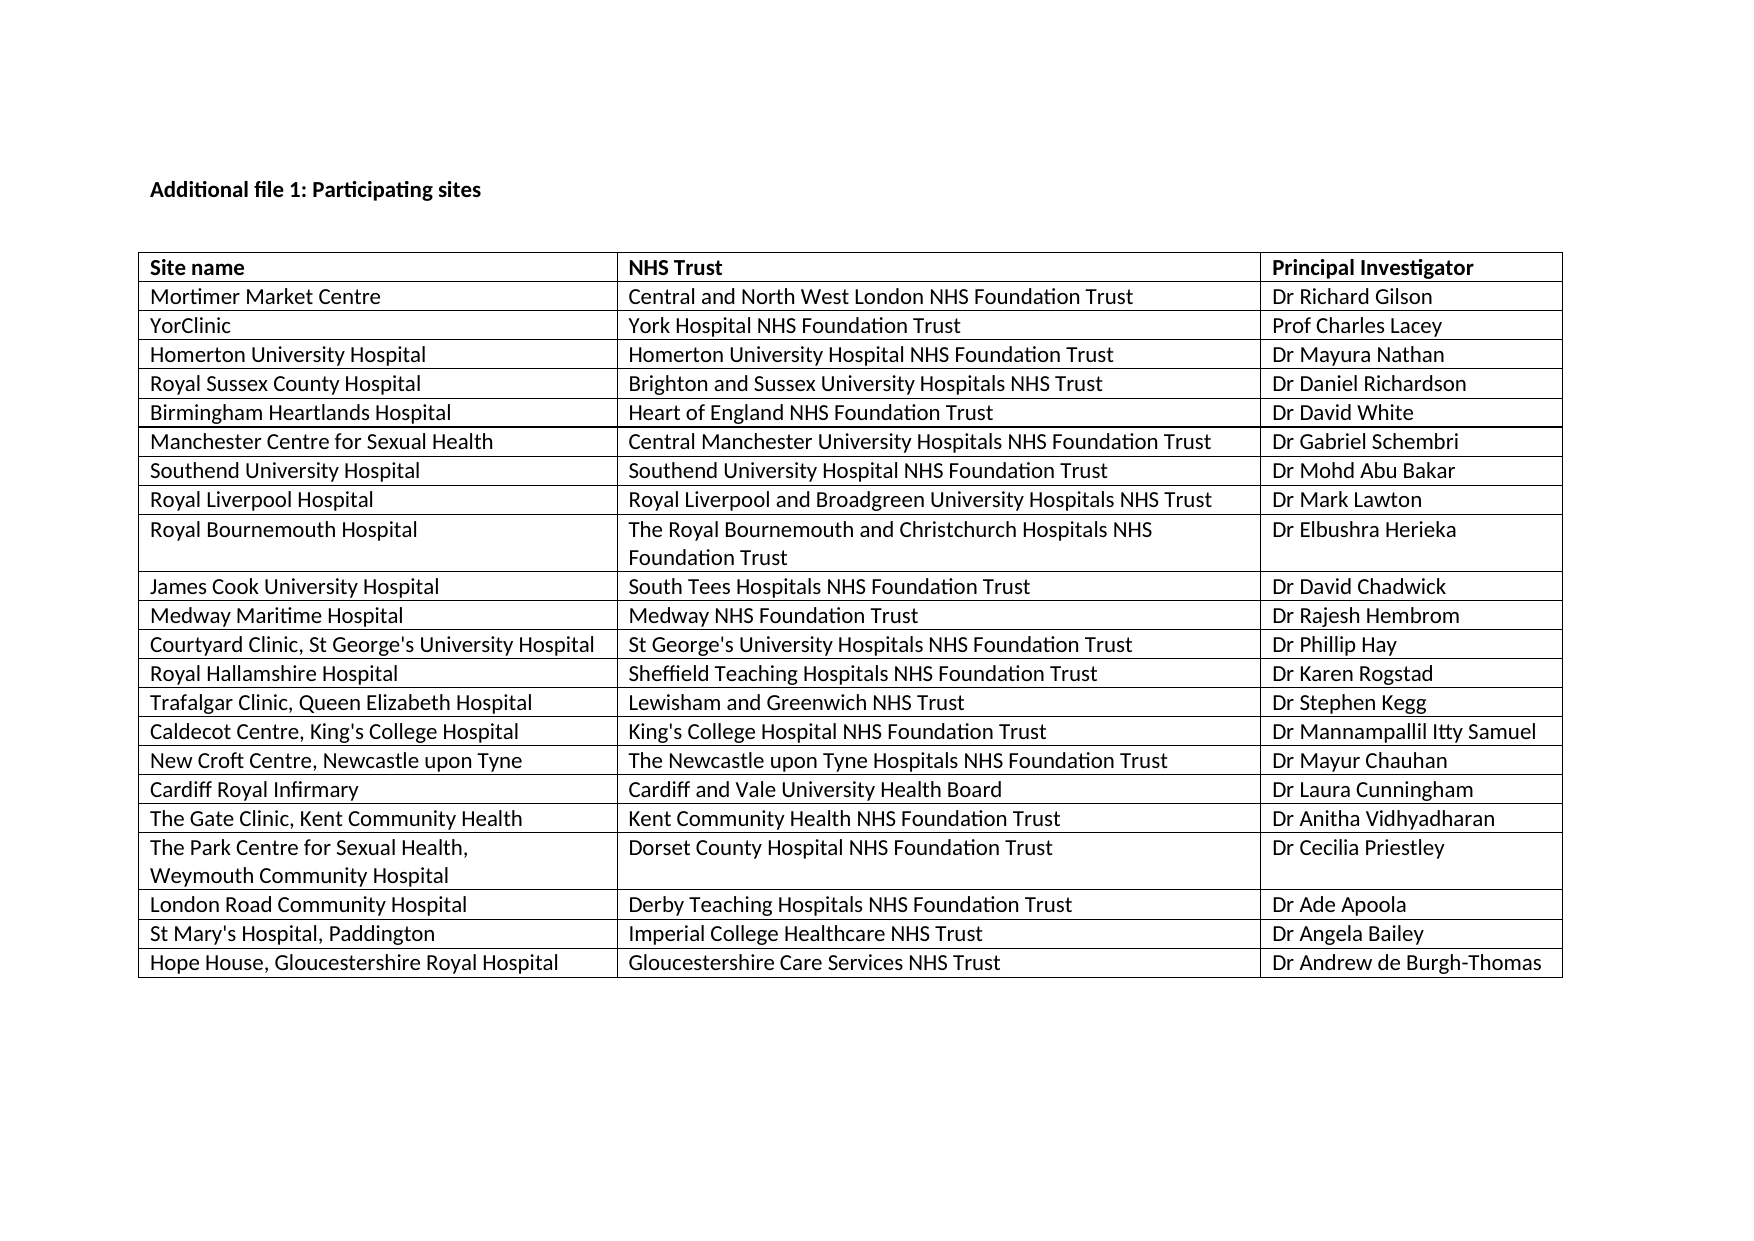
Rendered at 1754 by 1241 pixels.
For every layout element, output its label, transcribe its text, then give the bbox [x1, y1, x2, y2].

table_header Site name [139, 253, 617, 281]
table_cell Medway NHS Foundation Trust [618, 601, 1260, 629]
table_cell Homerton University Hospital NHS Foundation Trust [618, 340, 1260, 368]
table_cell Dr Mayur Chauhan [1261, 746, 1562, 774]
subtitle Additional file 1: Participating sites [150, 175, 1604, 203]
table_cell Brighton and Sussex University Hospitals NHS Trust [618, 369, 1260, 397]
table_cell The Newcastle upon Tyne Hospitals NHS Foundation Trust [618, 746, 1260, 774]
table_cell Imperial College Healthcare NHS Trust [618, 920, 1260, 947]
table_cell Dr Mayura Nathan [1261, 340, 1562, 368]
table_cell Cardiff and Vale University Health Board [618, 775, 1260, 803]
table_cell Dr Richard Gilson [1261, 282, 1562, 310]
table_cell Homerton University Hospital [139, 340, 617, 368]
table_cell Kent Community Health NHS Foundation Trust [618, 804, 1260, 832]
table_cell Dr Laura Cunningham [1261, 775, 1562, 803]
table_header NHS Trust [618, 253, 1260, 281]
table_cell YorClinic [139, 311, 617, 339]
table_cell Dr Ade Apoola [1261, 890, 1562, 918]
table_cell Caldecot Centre, King's College Hospital [139, 717, 617, 745]
table_cell Royal Sussex County Hospital [139, 369, 617, 397]
table_cell Lewisham and Greenwich NHS Trust [618, 688, 1260, 716]
table_cell Dr Mannampallil Itty Samuel [1261, 717, 1562, 745]
table_cell Southend University Hospital NHS Foundation Trust [618, 457, 1260, 484]
table_cell Dr Mohd Abu Bakar [1261, 457, 1562, 484]
table_cell Heart of England NHS Foundation Trust [618, 399, 1260, 426]
table_cell Dr Gabriel Schembri [1261, 428, 1562, 456]
table_cell Dr Mark Lawton [1261, 486, 1562, 514]
table_cell King's College Hospital NHS Foundation Trust [618, 717, 1260, 745]
table_cell Dr Stephen Kegg [1261, 688, 1562, 716]
table_cell Trafalgar Clinic, Queen Elizabeth Hospital [139, 688, 617, 716]
table_cell Royal Hallamshire Hospital [139, 659, 617, 687]
table_cell Manchester Centre for Sexual Health [139, 428, 617, 456]
table_cell Hope House, Gloucestershire Royal Hospital [139, 949, 617, 977]
table_cell James Cook University Hospital [139, 572, 617, 600]
table_cell York Hospital NHS Foundation Trust [618, 311, 1260, 339]
table_cell Mortimer Market Centre [139, 282, 617, 310]
table_cell Gloucestershire Care Services NHS Trust [618, 949, 1260, 977]
table_cell The Gate Clinic, Kent Community Health [139, 804, 617, 832]
table_cell Courtyard Clinic, St George's University Hospital [139, 630, 617, 658]
table_cell Southend University Hospital [139, 457, 617, 484]
table_cell Central Manchester University Hospitals NHS Foundation Trust [618, 428, 1260, 456]
table_cell Royal Liverpool Hospital [139, 486, 617, 514]
table_cell Royal Bournemouth Hospital [139, 515, 617, 571]
table_cell Dr David White [1261, 399, 1562, 426]
table_cell Sheffield Teaching Hospitals NHS Foundation Trust [618, 659, 1260, 687]
table_cell Central and North West London NHS Foundation Trust [618, 282, 1260, 310]
table_cell Dr Rajesh Hembrom [1261, 601, 1562, 629]
table_cell St George's University Hospitals NHS Foundation Trust [618, 630, 1260, 658]
table_cell Dr Karen Rogstad [1261, 659, 1562, 687]
table_cell Royal Liverpool and Broadgreen University Hospitals NHS Trust [618, 486, 1260, 514]
table_cell Dr Phillip Hay [1261, 630, 1562, 658]
table_cell Dorset County Hospital NHS Foundation Trust [618, 833, 1260, 889]
table_cell Dr Daniel Richardson [1261, 369, 1562, 397]
table_cell Medway Maritime Hospital [139, 601, 617, 629]
table_header Principal Investigator [1261, 253, 1562, 281]
table_cell New Croft Centre, Newcastle upon Tyne [139, 746, 617, 774]
table_cell St Mary's Hospital, Paddington [139, 920, 617, 947]
table_cell The Royal Bournemouth and Christchurch Hospitals NHS Foundation Trust [618, 515, 1260, 571]
table_cell Derby Teaching Hospitals NHS Foundation Trust [618, 890, 1260, 918]
table_cell Cardiff Royal Infirmary [139, 775, 617, 803]
table_cell South Tees Hospitals NHS Foundation Trust [618, 572, 1260, 600]
table_cell Dr Angela Bailey [1261, 920, 1562, 947]
table_cell Birmingham Heartlands Hospital [139, 399, 617, 426]
table_cell Dr Andrew de Burgh-Thomas [1261, 949, 1562, 977]
table_cell Prof Charles Lacey [1261, 311, 1562, 339]
table_cell London Road Community Hospital [139, 890, 617, 918]
table_cell Dr Elbushra Herieka [1261, 515, 1562, 571]
table_cell Dr David Chadwick [1261, 572, 1562, 600]
table_cell Dr Cecilia Priestley [1261, 833, 1562, 889]
table_cell The Park Centre for Sexual Health, Weymouth Community Hospital [139, 833, 617, 889]
table_cell Dr Anitha Vidhyadharan [1261, 804, 1562, 832]
